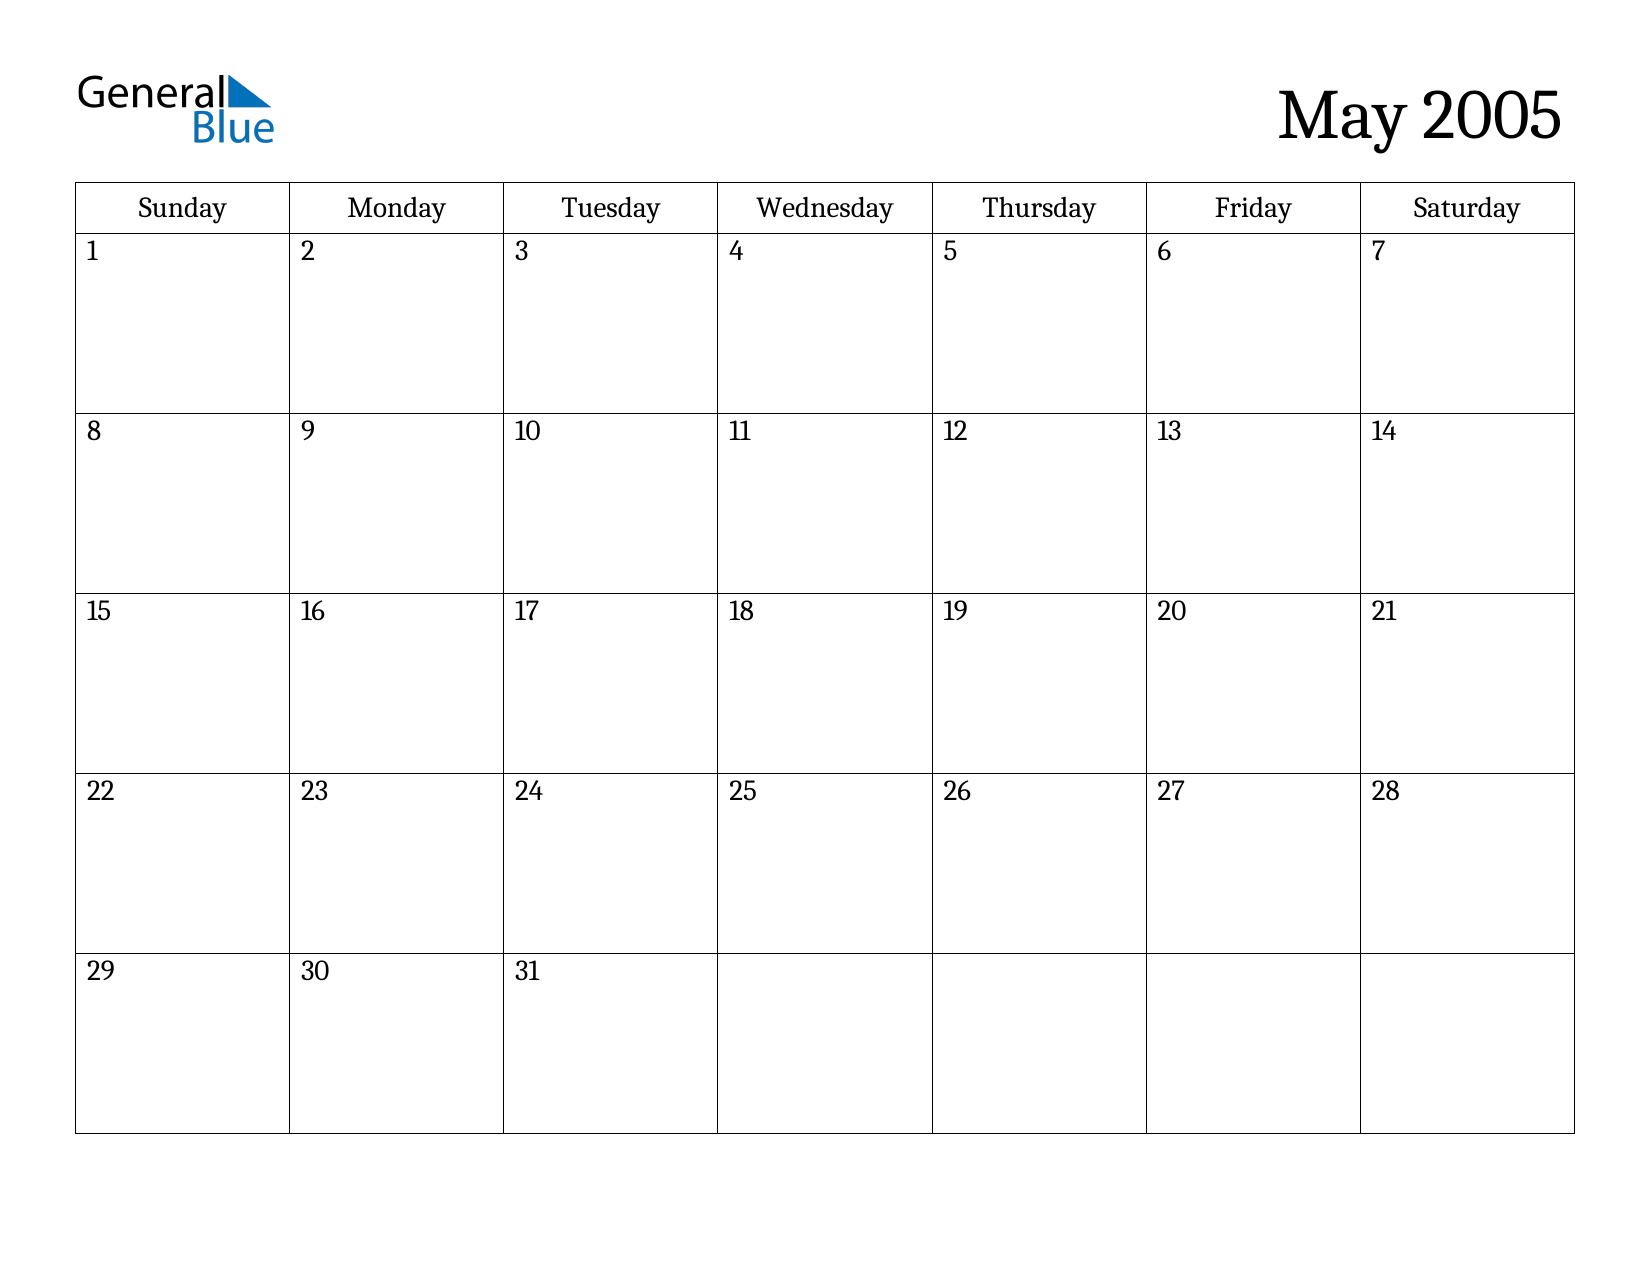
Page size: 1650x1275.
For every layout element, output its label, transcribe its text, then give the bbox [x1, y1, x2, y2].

table_cell 26 [933, 774, 1146, 807]
table_cell 6 [1147, 234, 1360, 267]
table_cell 7 [1361, 234, 1574, 267]
table_cell [1361, 448, 1574, 593]
table_cell [933, 808, 1146, 953]
table_cell 22 [76, 774, 289, 807]
table_cell [933, 448, 1146, 593]
table_cell [718, 988, 932, 1133]
table_cell [76, 448, 289, 593]
table_cell 14 [1361, 414, 1574, 447]
table_cell [1147, 267, 1360, 413]
table_cell [1147, 448, 1360, 593]
picture [78, 75, 274, 143]
table_cell [504, 627, 717, 773]
table_cell 25 [718, 774, 932, 807]
table_cell [718, 808, 932, 953]
table_cell 5 [933, 234, 1146, 267]
table_cell [1361, 627, 1574, 773]
table_cell [290, 808, 503, 953]
table_cell [1361, 808, 1574, 953]
table_cell 8 [76, 414, 289, 447]
table_cell 13 [1147, 414, 1360, 447]
table_cell [504, 267, 717, 413]
table_cell [76, 627, 289, 773]
table_cell 20 [1147, 594, 1360, 627]
table_cell 17 [504, 594, 717, 627]
table_cell [933, 627, 1146, 773]
table_cell [290, 448, 503, 593]
table_cell 4 [718, 234, 932, 267]
table_cell [504, 808, 717, 953]
table_cell Monday [290, 183, 503, 233]
table_cell 29 [76, 954, 289, 987]
table_cell [1147, 988, 1360, 1133]
table_cell 24 [504, 774, 717, 807]
table_cell [1361, 267, 1574, 413]
table_cell [718, 267, 932, 413]
table_cell Wednesday [718, 183, 932, 233]
table_cell [504, 448, 717, 593]
table_cell 27 [1147, 774, 1360, 807]
table_cell 23 [290, 774, 503, 807]
table_cell Tuesday [504, 183, 717, 233]
table_header May 2005 [504, 75, 1574, 182]
table_cell 16 [290, 594, 503, 627]
table_cell 15 [76, 594, 289, 627]
table_cell [933, 988, 1146, 1133]
table_cell [1147, 954, 1360, 987]
table_cell [718, 627, 932, 773]
table_cell [718, 954, 932, 987]
table_cell Sunday [76, 183, 289, 233]
table_cell [1361, 954, 1574, 987]
table_cell [290, 627, 503, 773]
table_cell 10 [504, 414, 717, 447]
table_cell 18 [718, 594, 932, 627]
table_cell Saturday [1361, 183, 1574, 233]
table_cell 30 [290, 954, 503, 987]
table_cell [76, 988, 289, 1133]
table_cell 28 [1361, 774, 1574, 807]
table_cell [1361, 988, 1574, 1133]
table_cell [718, 448, 932, 593]
table_cell 19 [933, 594, 1146, 627]
table_cell Friday [1147, 183, 1360, 233]
table_cell [290, 988, 503, 1133]
table_cell [1147, 808, 1360, 953]
table_cell 12 [933, 414, 1146, 447]
table_cell 1 [76, 234, 289, 267]
table_cell 21 [1361, 594, 1574, 627]
table_header [76, 75, 503, 182]
table_cell 31 [504, 954, 717, 987]
table_cell 11 [718, 414, 932, 447]
table_cell [933, 267, 1146, 413]
table_cell [1147, 627, 1360, 773]
table_cell 2 [290, 234, 503, 267]
table_cell Thursday [933, 183, 1146, 233]
table_cell 9 [290, 414, 503, 447]
table_cell [933, 954, 1146, 987]
table_cell [76, 267, 289, 413]
table_cell [504, 988, 717, 1133]
table_cell 3 [504, 234, 717, 267]
table_cell [76, 808, 289, 953]
table_cell [290, 267, 503, 413]
